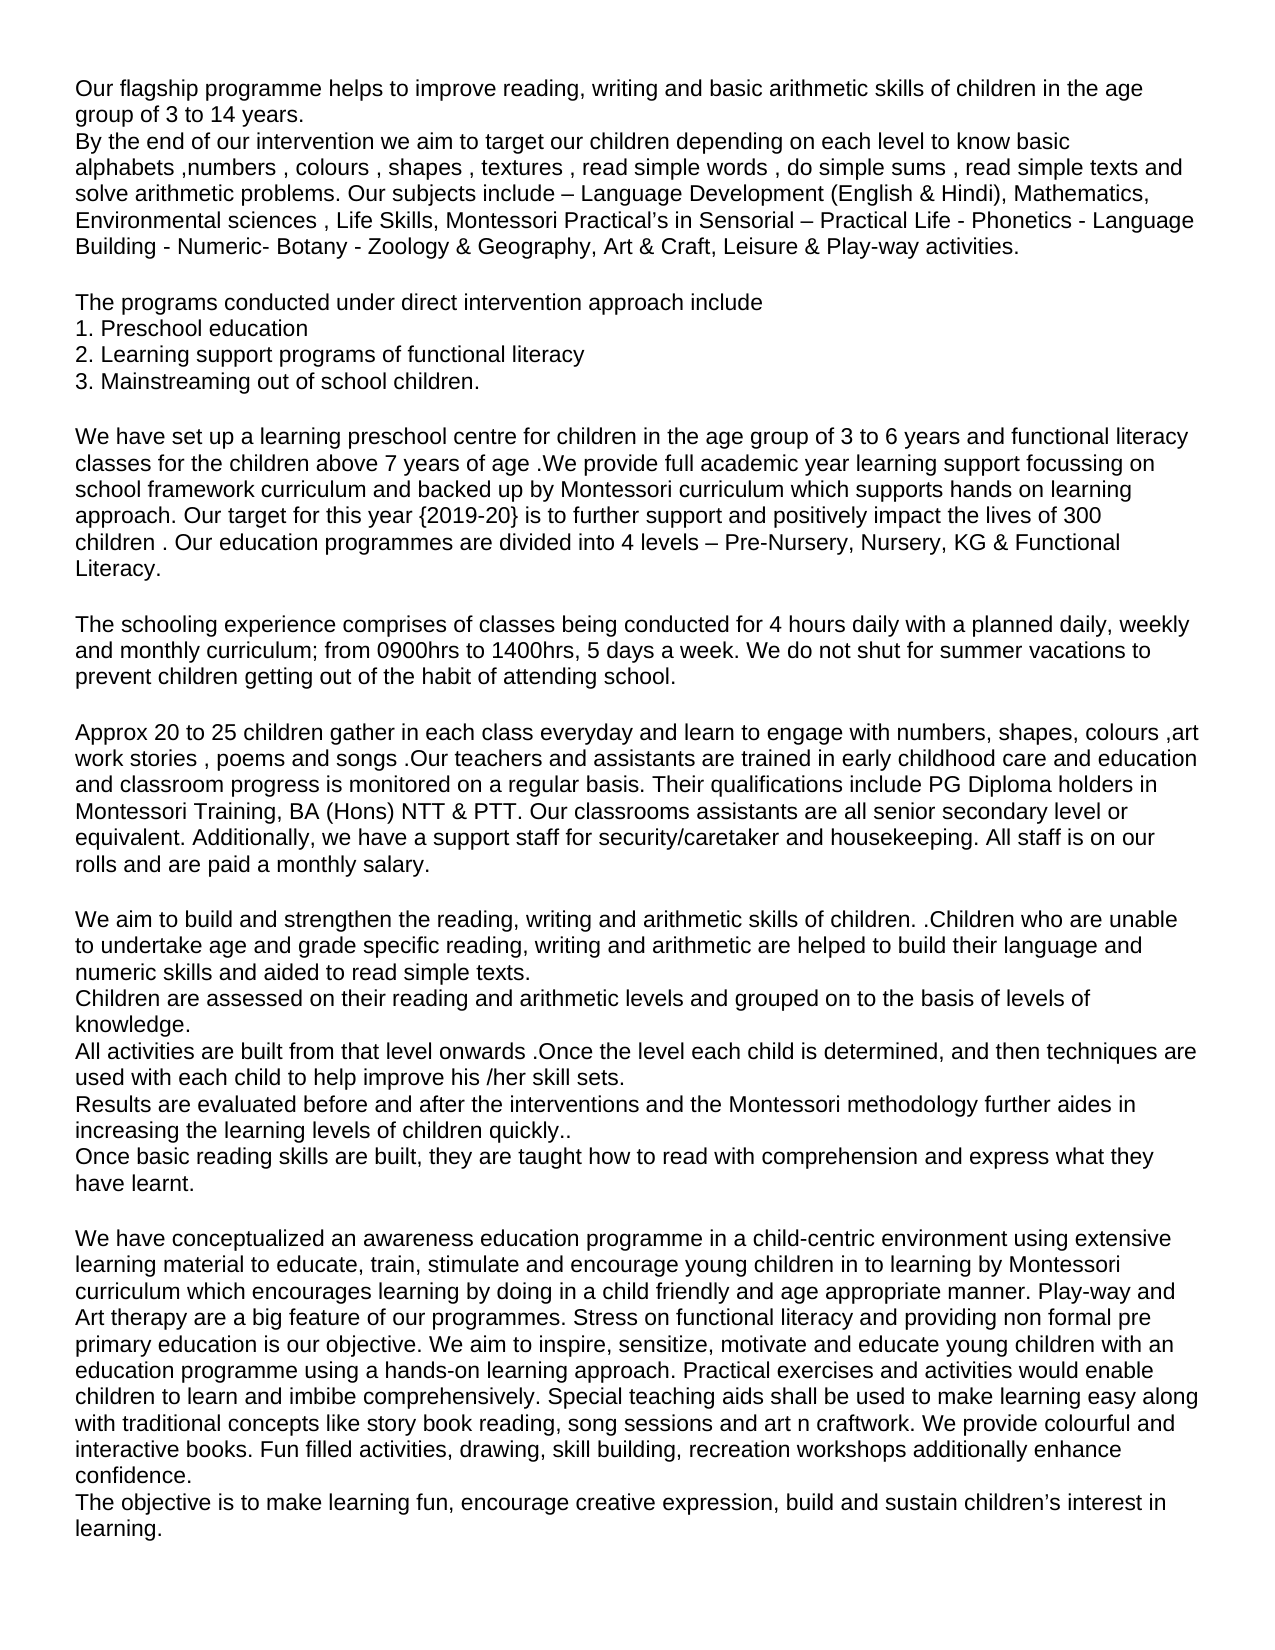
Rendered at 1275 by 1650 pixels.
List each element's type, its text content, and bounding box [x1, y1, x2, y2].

text Approx 20 to 25 children gather in each class everyday and learn to engage with numbers, shapes, colours ,art work stories , poems and songs .Our teachers and assistants are trained in early childhood care and education and classroom progress is monitored on a regular basis. Their qualifications include PG Diploma holders in Montessori Training, BA (Hons) NTT & PTT. Our classrooms assistants are all senior secondary level or equivalent. Additionally, we have a support staff for security/caretaker and housekeeping. All staff is on our rolls and are paid a monthly salary. [75, 719, 1200, 877]
text Our flagship programme helps to improve reading, writing and basic arithmetic skills of children in the age group of 3 to 14 years. By the end of our intervention we aim to target our children depending on each level to know basic alphabets ,numbers , colours , shapes , textures , read simple words , do simple sums , read simple texts and solve arithmetic problems. Our subjects include – Language Development (English & Hindi), Mathematics, Environmental sciences , Life Skills, Montessori Practical’s in Sensorial – Practical Life - Phonetics - Language Building - Numeric- Botany - Zoology & Geography, Art & Craft, Leisure & Play-way activities. [75, 75, 1200, 259]
text The schooling experience comprises of classes being conducted for 4 hours daily with a planned daily, weekly and monthly curriculum; from 0900hrs to 1400hrs, 5 days a week. We do not shut for summer vacations to prevent children getting out of the habit of attending school. [75, 611, 1200, 689]
text We aim to build and strengthen the reading, writing and arithmetic skills of children. .Children who are unable to undertake age and grade specific reading, writing and arithmetic are helped to build their language and numeric skills and aided to read simple texts. Children are assessed on their reading and arithmetic levels and grouped on to the basis of levels of knowledge. All activities are built from that level onwards .Once the level each child is determined, and then techniques are used with each child to help improve his /her skill sets. Results are evaluated before and after the interventions and the Montessori methodology further aides in increasing the learning levels of children quickly.. Once basic reading skills are built, they are taught how to read with comprehension and express what they have learnt. [75, 906, 1200, 1196]
text The programs conducted under direct intervention approach include 1. Preschool education 2. Learning support programs of functional literacy 3. Mainstreaming out of school children. [75, 289, 1200, 394]
text We have set up a learning preschool centre for children in the age group of 3 to 6 years and functional literacy classes for the children above 7 years of age .We provide full academic year learning support focussing on school framework curriculum and backed up by Montessori curriculum which supports hands on learning approach. Our target for this year {2019-20} is to further support and positively impact the lives of 300 children . Our education programmes are divided into 4 levels – Pre-Nursery, Nursery, KG & Functional Literacy. [75, 423, 1200, 581]
text We have conceptualized an awareness education programme in a child-centric environment using extensive learning material to educate, train, stimulate and encourage young children in to learning by Montessori curriculum which encourages learning by doing in a child friendly and age appropriate manner. Play-way and Art therapy are a big feature of our programmes. Stress on functional literacy and providing non formal pre primary education is our objective. We aim to inspire, sensitize, motivate and educate young children with an education programme using a hands-on learning approach. Practical exercises and activities would enable children to learn and imbibe comprehensively. Special teaching aids shall be used to make learning easy along with traditional concepts like story book reading, song sessions and art n craftwork. We provide colourful and interactive books. Fun filled activities, drawing, skill building, recreation workshops additionally enhance confidence. The objective is to make learning fun, encourage creative expression, build and sustain children’s interest in learning. [75, 1225, 1200, 1541]
